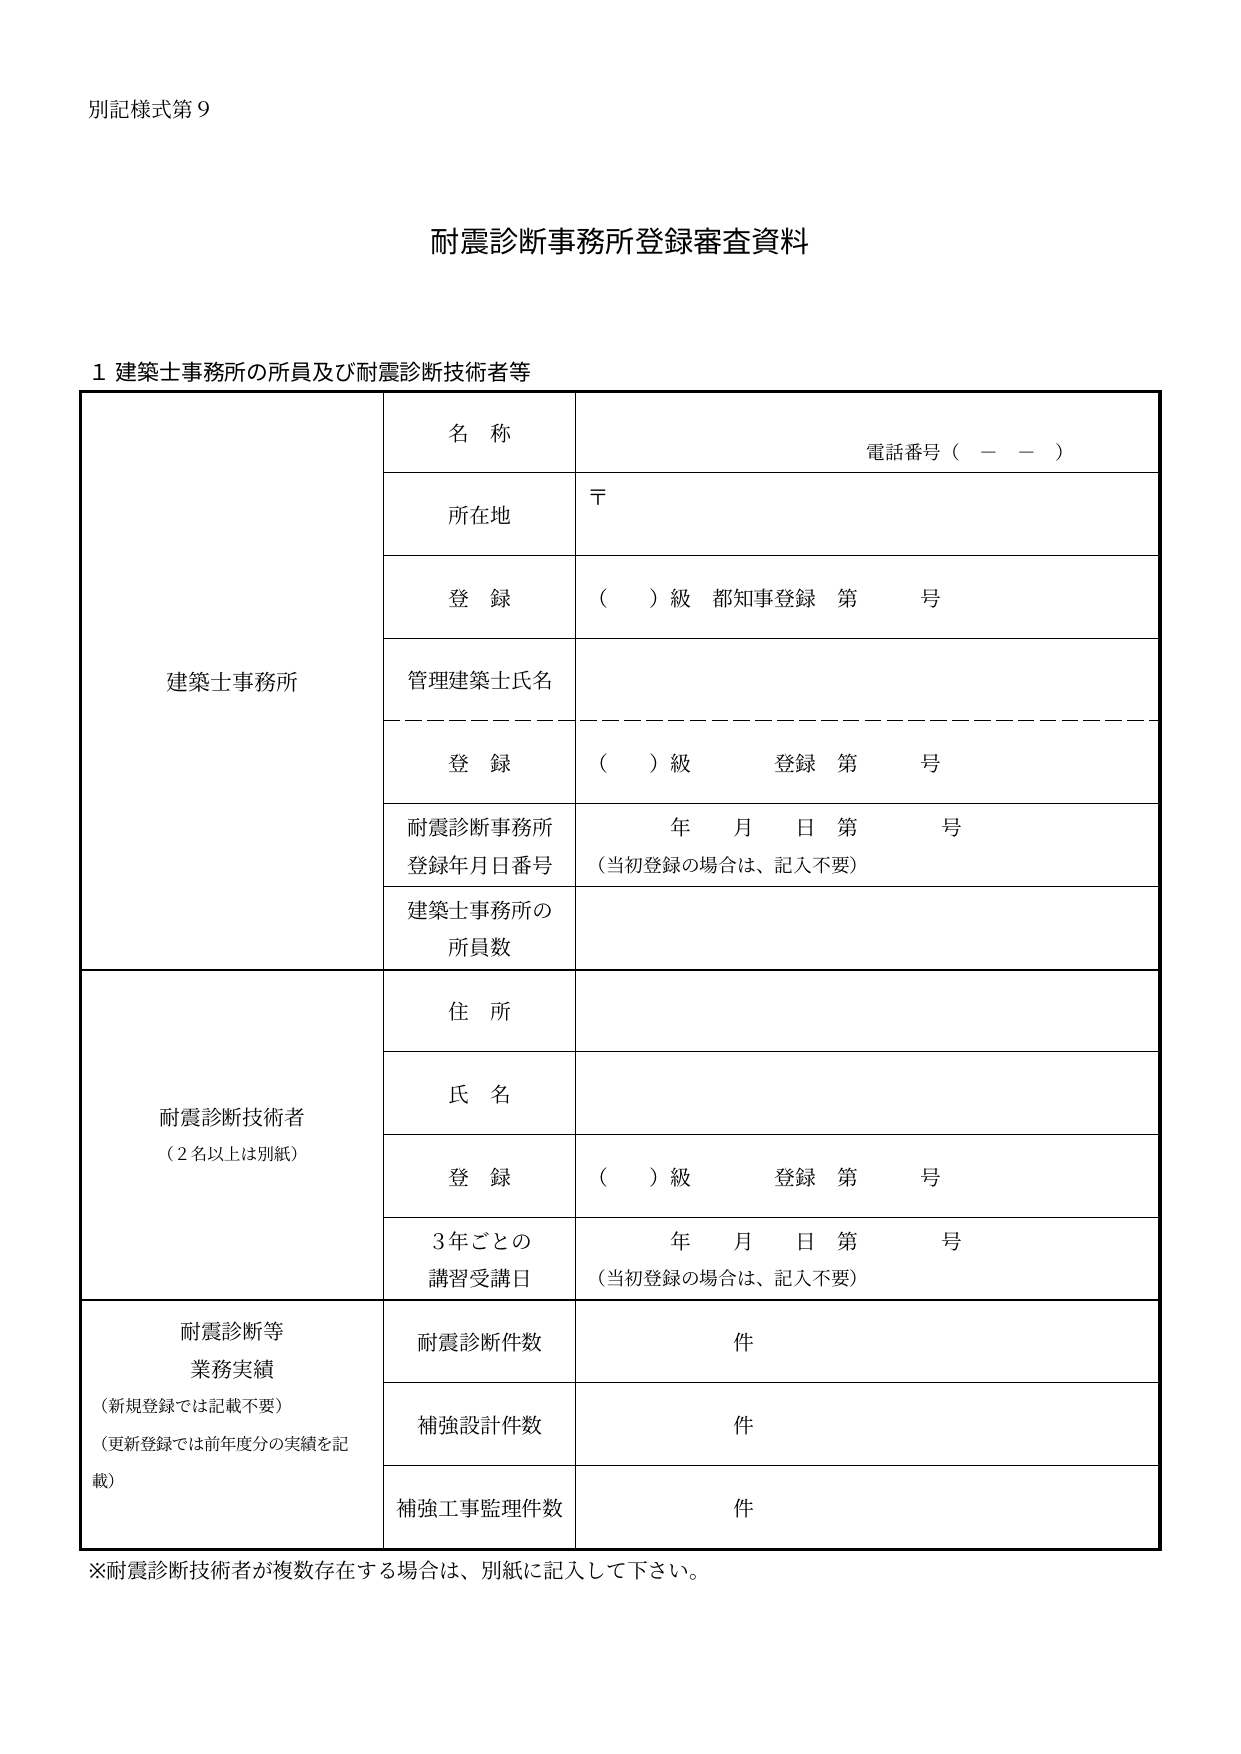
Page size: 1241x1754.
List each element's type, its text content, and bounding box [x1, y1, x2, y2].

table_cell 補強工事監理件数 [384, 1466, 575, 1547]
table_cell （ ）級 都知事登録 第 号 [576, 556, 1158, 638]
text ※耐震診断技術者が複数存在する場合は、別紙に記入して下さい。 [89, 1551, 1152, 1588]
table_cell [576, 887, 1158, 968]
table_cell 登 録 [384, 556, 575, 638]
table_cell （ ）級 登録 第 号 [576, 1135, 1158, 1217]
text 別記様式第９ [89, 89, 1152, 127]
table_cell 年 月 日 第 号 （当初登録の場合は、記入不要） [576, 804, 1158, 886]
table_cell （ ）級 登録 第 号 [576, 720, 1158, 803]
table_cell 件 [576, 1466, 1158, 1547]
table_cell 氏 名 [384, 1052, 575, 1134]
table_cell [576, 1052, 1158, 1134]
table_cell 耐震診断事務所 登録年月日番号 [384, 804, 575, 886]
table_cell ３年ごとの 講習受講日 [384, 1218, 575, 1299]
table_cell [576, 639, 1158, 720]
table_cell 建築士事務所の 所員数 [384, 887, 575, 968]
table_header 名 称 [384, 393, 575, 472]
table_cell 耐震診断等 業務実績 （新規登録では記載不要） （更新登録では前年度分の実績を記載） [82, 1301, 383, 1547]
table_cell 耐震診断件数 [384, 1301, 575, 1382]
table_cell [576, 971, 1158, 1051]
table_cell 管理建築士氏名 [384, 639, 575, 720]
table_cell 年 月 日 第 号 （当初登録の場合は、記入不要） [576, 1218, 1158, 1299]
table_cell 登 録 [384, 1135, 575, 1217]
table_cell 住 所 [384, 971, 575, 1051]
table_cell 〒 [576, 473, 1158, 555]
table_cell 登 録 [384, 720, 575, 803]
text １ 建築士事務所の所員及び耐震診断技術者等 [89, 352, 1152, 389]
table_header 建築士事務所 [82, 393, 383, 968]
table_cell 耐震診断技術者 （２名以上は別紙） [82, 971, 383, 1299]
table_cell 件 [576, 1383, 1158, 1465]
table_cell 件 [576, 1301, 1158, 1382]
table_cell 所在地 [384, 473, 575, 555]
table_header 電話番号（ － － ） [576, 393, 1158, 472]
text 耐震診断事務所登録審査資料 [89, 202, 1152, 277]
table_cell 補強設計件数 [384, 1383, 575, 1465]
